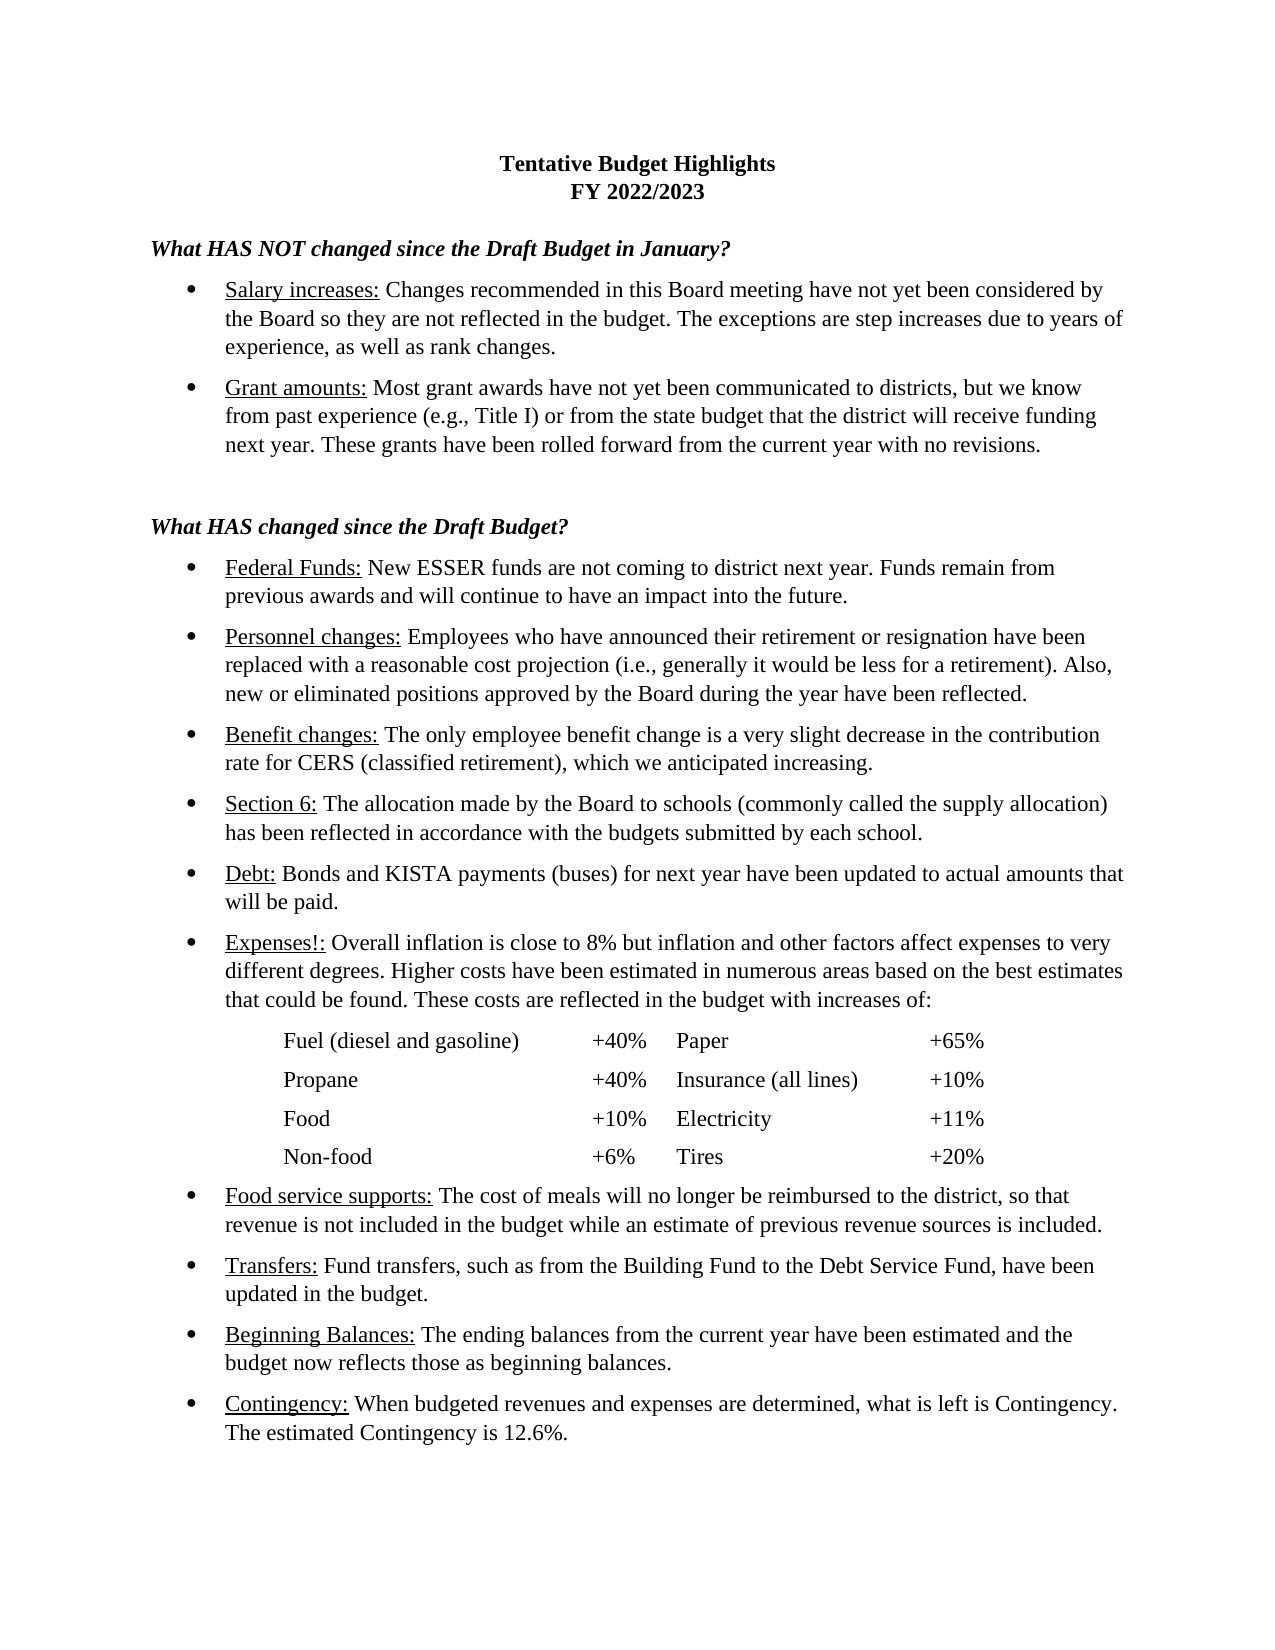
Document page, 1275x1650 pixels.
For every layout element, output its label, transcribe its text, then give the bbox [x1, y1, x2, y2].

list Grant amounts: Most grant awards have not yet been communicated to districts, but we know from past experience (e.g., Title I) or from the state budget that the district will receive funding next year. These grants have been rolled forward from the current year with no revisions. [187, 374, 1125, 457]
table_cell +10% [581, 1105, 665, 1143]
table_cell +6% [581, 1144, 665, 1182]
list Contingency: When budgeted revenues and expenses are determined, what is left is Contingency. The estimated Contingency is 12.6%. [187, 1390, 1125, 1445]
list Expenses!: Overall inflation is close to 8% but inflation and other factors affect expenses to very different degrees. Higher costs have been estimated in numerous areas based on the best estimates that could be found. These costs are reflected in the budget with increases of: [187, 929, 1125, 1012]
table_cell +11% [918, 1105, 1003, 1143]
table_cell Non-food [272, 1144, 581, 1182]
text FY 2022/2023 [150, 178, 1125, 205]
list Salary increases: Changes recommended in this Board meeting have not yet been considered by the Board so they are not reflected in the budget. The exceptions are step increases due to years of experience, as well as rank changes. [187, 276, 1125, 359]
table_cell +20% [918, 1144, 1003, 1182]
list Section 6: The allocation made by the Board to schools (commonly called the supply allocation) has been reflected in accordance with the budgets submitted by each school. [187, 790, 1125, 845]
list Federal Funds: New ESSER funds are not coming to district next year. Funds remain from previous awards and will continue to have an impact into the future. [187, 554, 1125, 608]
list Debt: Bonds and KISTA payments (buses) for next year have been updated to actual amounts that will be paid. [187, 860, 1125, 914]
text What HAS changed since the Draft Budget? [150, 513, 1125, 539]
list Personnel changes: Employees who have announced their retirement or resignation have been replaced with a reasonable cost projection (i.e., generally it would be less for a retirement). Also, new or eliminated positions approved by the Board during the year have been reflected. [187, 623, 1125, 706]
table_header +40% [581, 1027, 665, 1066]
table_cell Tires [665, 1144, 918, 1182]
list Transfers: Fund transfers, such as from the Building Fund to the Debt Service Fund, have been updated in the budget. [187, 1252, 1125, 1306]
table_header Fuel (diesel and gasoline) [272, 1027, 581, 1066]
text What HAS NOT changed since the Draft Budget in January? [150, 235, 1125, 262]
table_cell Electricity [665, 1105, 918, 1143]
list Food service supports: The cost of meals will no longer be reimbursed to the district, so that revenue is not included in the budget while an estimate of previous revenue sources is included. [187, 1182, 1125, 1237]
table_header Paper [665, 1027, 918, 1066]
table_cell Propane [272, 1066, 581, 1104]
table_cell Insurance (all lines) [665, 1066, 918, 1104]
table_cell +40% [581, 1066, 665, 1104]
list Benefit changes: The only employee benefit change is a very slight decrease in the contribution rate for CERS (classified retirement), which we anticipated increasing. [187, 721, 1125, 776]
table_cell Food [272, 1105, 581, 1143]
table_cell +10% [918, 1066, 1003, 1104]
text Tentative Budget Highlights [150, 150, 1125, 176]
table_header +65% [918, 1027, 1003, 1066]
list Beginning Balances: The ending balances from the current year have been estimated and the budget now reflects those as beginning balances. [187, 1321, 1125, 1376]
